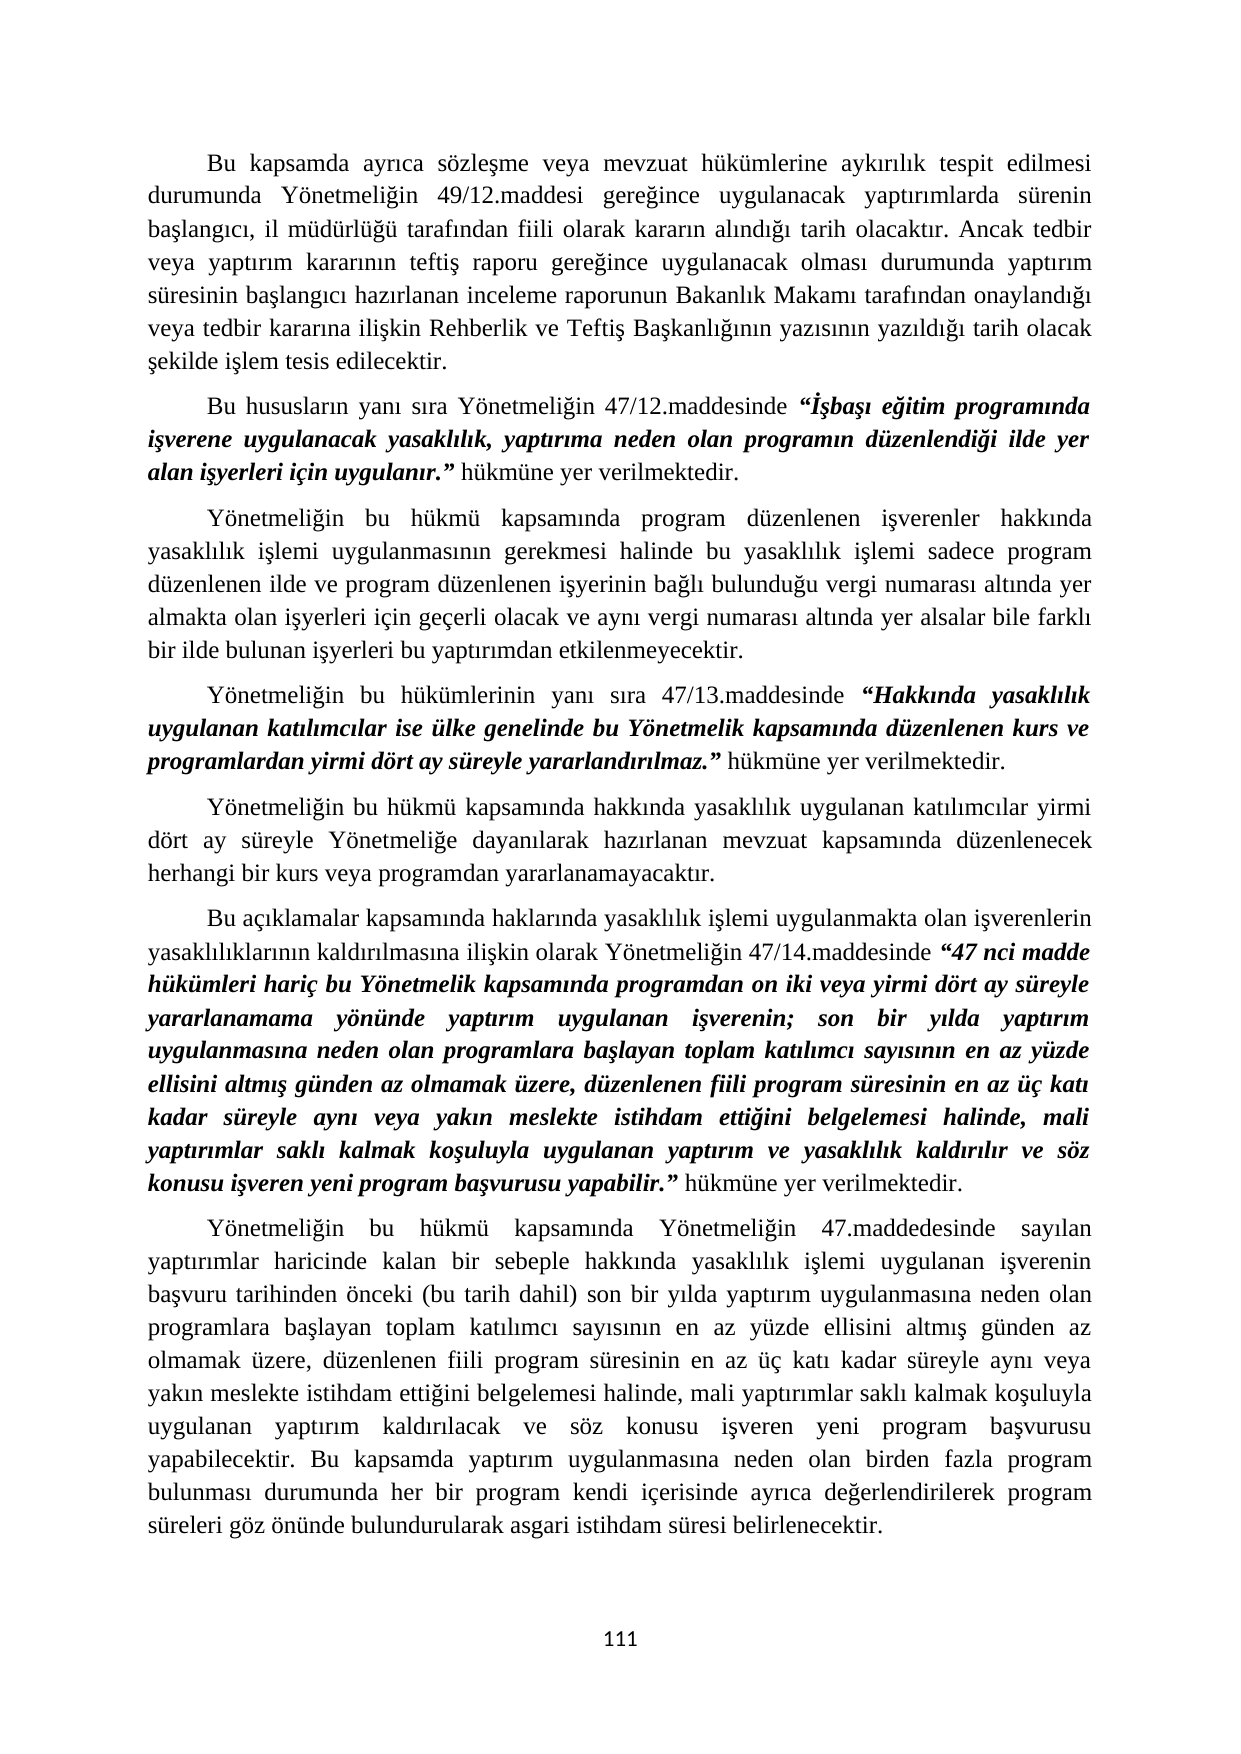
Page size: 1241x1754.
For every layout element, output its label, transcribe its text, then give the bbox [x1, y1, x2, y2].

text Yönetmeliğin bu hükmü kapsamında program düzenlenen işverenler hakkında yasaklılık işlemi uygulanmasının gerekmesi halinde bu yasaklılık işlemi sadece program düzenlenen ilde ve program düzenlenen işyerinin bağlı bulunduğu vergi numarası altında yer almakta olan işyerleri için geçerli olacak ve aynı vergi numarası altında yer alsalar bile farklı bir ilde bulunan işyerleri bu yaptırımdan etkilenmeyecektir. [148, 503, 1093, 664]
text Bu açıklamalar kapsamında haklarında yasaklılık işlemi uygulanmakta olan işverenlerin yasaklılıklarının kaldırılmasına ilişkin olarak Yönetmeliğin 47/14.maddesinde “47 nci madde hükümleri hariç bu Yönetmelik kapsamında programdan on iki veya yirmi dört ay süreyle yararlanamama yönünde yaptırım uygulanan işverenin; son bir yılda yaptırım uygulanmasına neden olan programlara başlayan toplam katılımcı sayısının en az yüzde ellisini altmış günden az olmamak üzere, düzenlenen fiili program süresinin en az üç katı kadar süreyle aynı veya yakın meslekte istihdam ettiğini belgelemesi halinde, mali yaptırımlar saklı kalmak koşuluyla uygulanan yaptırım ve yasaklılık kaldırılır ve söz konusu işveren yeni program başvurusu yapabilir.” hükmüne yer verilmektedir. [148, 903, 1093, 1196]
text Yönetmeliğin bu hükmü kapsamında hakkında yasaklılık uygulanan katılımcılar yirmi dört ay süreyle Yönetmeliğe dayanılarak hazırlanan mevzuat kapsamında düzenlenecek herhangi bir kurs veya programdan yararlanamayacaktır. [148, 792, 1093, 887]
text Yönetmeliğin bu hükümlerinin yanı sıra 47/13.maddesinde “Hakkında yasaklılık uygulanan katılımcılar ise ülke genelinde bu Yönetmelik kapsamında düzenlenen kurs ve programlardan yirmi dört ay süreyle yararlandırılmaz.” hükmüne yer verilmektedir. [148, 680, 1093, 775]
text Bu kapsamda ayrıca sözleşme veya mevzuat hükümlerine aykırılık tespit edilmesi durumunda Yönetmeliğin 49/12.maddesi gereğince uygulanacak yaptırımlarda sürenin başlangıcı, il müdürlüğü tarafından fiili olarak kararın alındığı tarih olacaktır. Ancak tedbir veya yaptırım kararının teftiş raporu gereğince uygulanacak olması durumunda yaptırım süresinin başlangıcı hazırlanan inceleme raporunun Bakanlık Makamı tarafından onaylandığı veya tedbir kararına ilişkin Rehberlik ve Teftiş Başkanlığının yazısının yazıldığı tarih olacak şekilde işlem tesis edilecektir. [148, 148, 1093, 374]
text Yönetmeliğin bu hükmü kapsamında Yönetmeliğin 47.maddedesinde sayılan yaptırımlar haricinde kalan bir sebeple hakkında yasaklılık işlemi uygulanan işverenin başvuru tarihinden önceki (bu tarih dahil) son bir yılda yaptırım uygulanmasına neden olan programlara başlayan toplam katılımcı sayısının en az yüzde ellisini altmış günden az olmamak üzere, düzenlenen fiili program süresinin en az üç katı kadar süreyle aynı veya yakın meslekte istihdam ettiğini belgelemesi halinde, mali yaptırımlar saklı kalmak koşuluyla uygulanan yaptırım kaldırılacak ve söz konusu işveren yeni program başvurusu yapabilecektir. Bu kapsamda yaptırım uygulanmasına neden olan birden fazla program bulunması durumunda her bir program kendi içerisinde ayrıca değerlendirilerek program süreleri göz önünde bulundurularak asgari istihdam süresi belirlenecektir. [148, 1213, 1093, 1539]
text Bu hususların yanı sıra Yönetmeliğin 47/12.maddesinde “İşbaşı eğitim programında işverene uygulanacak yasaklılık, yaptırıma neden olan programın düzenlendiği ilde yer alan işyerleri için uygulanır.” hükmüne yer verilmektedir. [148, 391, 1093, 486]
